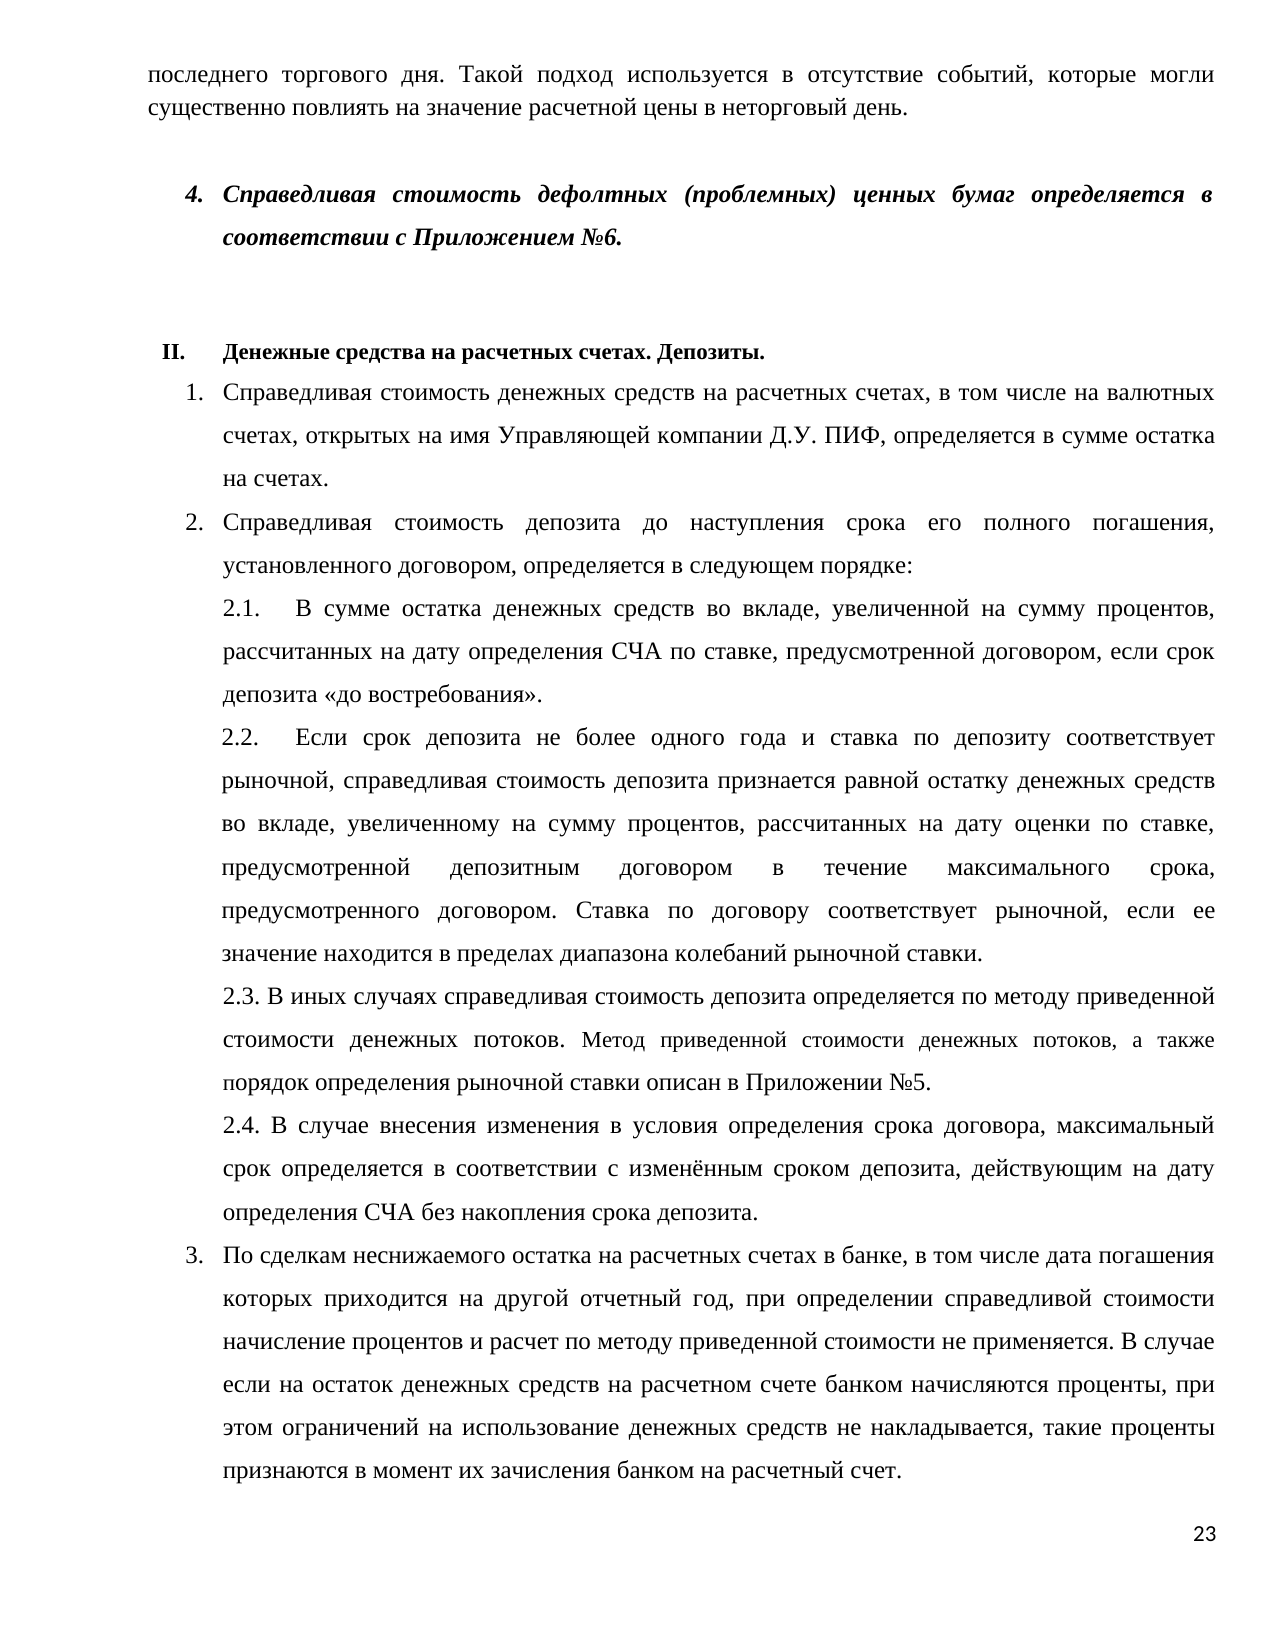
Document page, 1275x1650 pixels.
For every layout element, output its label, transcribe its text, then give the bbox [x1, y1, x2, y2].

list Денежные средства на расчетных счетах. Депозиты. [185, 338, 1216, 364]
list 2.2. Если срок депозита не более одного года и ставка по депозиту соответствует рыночной, справедливая стоимость депозита признается равной остатку денежных средств во вкладе, увеличенному на сумму процентов, рассчитанных на дату оценки по ставке, предусмотренной депозитным договором в течение максимального срока, предусмотренного договором. Ставка по договору соответствует рыночной, если ее значение находится в пределах диапазона колебаний рыночной ставки. [221, 722, 1216, 967]
list Справедливая стоимость денежных средств на расчетных счетах, в том числе на валютных счетах, открытых на имя Управляющей компании Д.У. ПИФ, определяется в сумме остатка на счетах. [185, 377, 1216, 492]
list 2.3. В иных случаях справедливая стоимость депозита определяется по методу приведенной стоимости денежных потоков. Метод приведенной стоимости денежных потоков, а также порядок определения рыночной ставки описан в Приложении №5. [223, 981, 1216, 1096]
list Справедливая стоимость депозита до наступления срока его полного погашения, установленного договором, определяется в следующем порядке: [185, 507, 1216, 578]
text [148, 59, 1216, 121]
list 2.1. В сумме остатка денежных средств во вкладе, увеличенной на сумму процентов, рассчитанных на дату определения СЧА по ставке, предусмотренной договором, если срок депозита «до востребования». [223, 593, 1216, 708]
list По сделкам неснижаемого остатка на расчетных счетах в банке, в том числе дата погашения которых приходится на другой отчетный год, при определении справедливой стоимости начисление процентов и расчет по методу приведенной стоимости не применяется. В случае если на остаток денежных средств на расчетном счете банком начисляются проценты, при этом ограничений на использование денежных средств не накладывается, такие проценты признаются в момент их зачисления банком на расчетный счет. [185, 1240, 1216, 1484]
list 2.4. В случае внесения изменения в условия определения срока договора, максимальный срок определяется в соответствии с изменённым сроком депозита, действующим на дату определения СЧА без накопления срока депозита. [223, 1110, 1216, 1225]
list Справедливая стоимость дефолтных (проблемных) ценных бумаг определяется в соответствии с Приложением №6. [185, 179, 1216, 251]
